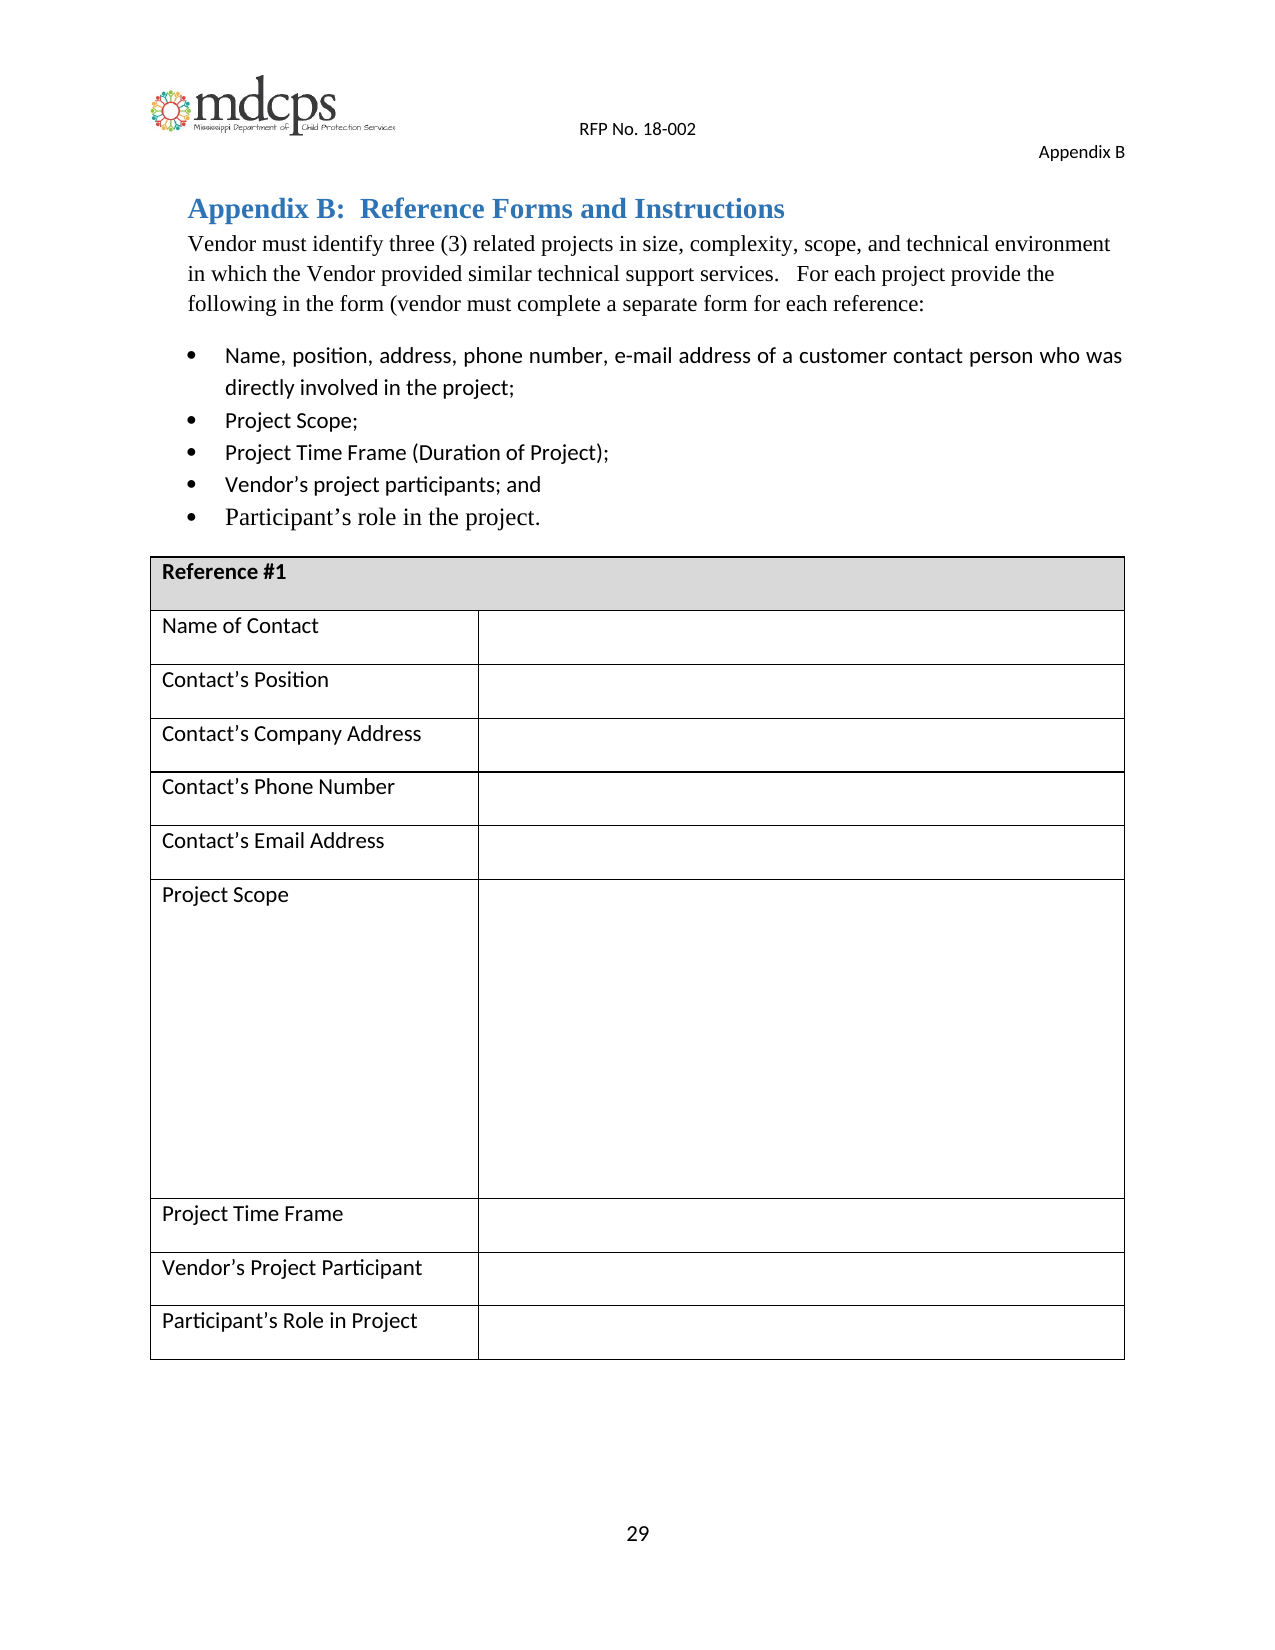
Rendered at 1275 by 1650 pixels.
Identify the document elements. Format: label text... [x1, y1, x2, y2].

list Project Time Frame (Duration of Project); [187, 438, 1125, 466]
table_cell Project Time Frame [151, 1199, 478, 1252]
table_cell Contact’s Phone Number [151, 773, 478, 825]
table_cell Vendor’s Project Participant [151, 1253, 478, 1305]
table_cell Contact’s Position [151, 665, 478, 718]
table_cell Contact’s Company Address [151, 719, 478, 771]
table_cell Participant’s Role in Project [151, 1306, 478, 1359]
list Appendix B: Reference Forms and Instructions [187, 191, 1125, 225]
table_cell [479, 665, 1124, 718]
table_cell [479, 1199, 1124, 1252]
table_cell Name of Contact [151, 611, 478, 664]
table_cell [479, 719, 1124, 771]
table_header Reference #1 [151, 558, 1124, 610]
list Vendor’s project participants; and [187, 470, 1125, 498]
table_cell Contact’s Email Address [151, 826, 478, 879]
table_cell Project Scope [151, 880, 478, 1198]
list Name, position, address, phone number, e-mail address of a customer contact person who was directly involved in the project; [187, 341, 1125, 402]
list Vendor must identify three (3) related projects in size, complexity, scope, and technical environment in which the Vendor provided similar technical support services. For each project provide the following in the form (vendor must complete a separate form for each reference: [187, 230, 1125, 317]
list Participant’s role in the project. [187, 502, 1125, 531]
picture [150, 75, 395, 136]
list Project Scope; [187, 406, 1125, 434]
table_cell [479, 773, 1124, 825]
table_cell [479, 1306, 1124, 1359]
table_cell [479, 1253, 1124, 1305]
table_cell [479, 611, 1124, 664]
table_cell [479, 826, 1124, 879]
table_cell [479, 880, 1124, 1198]
